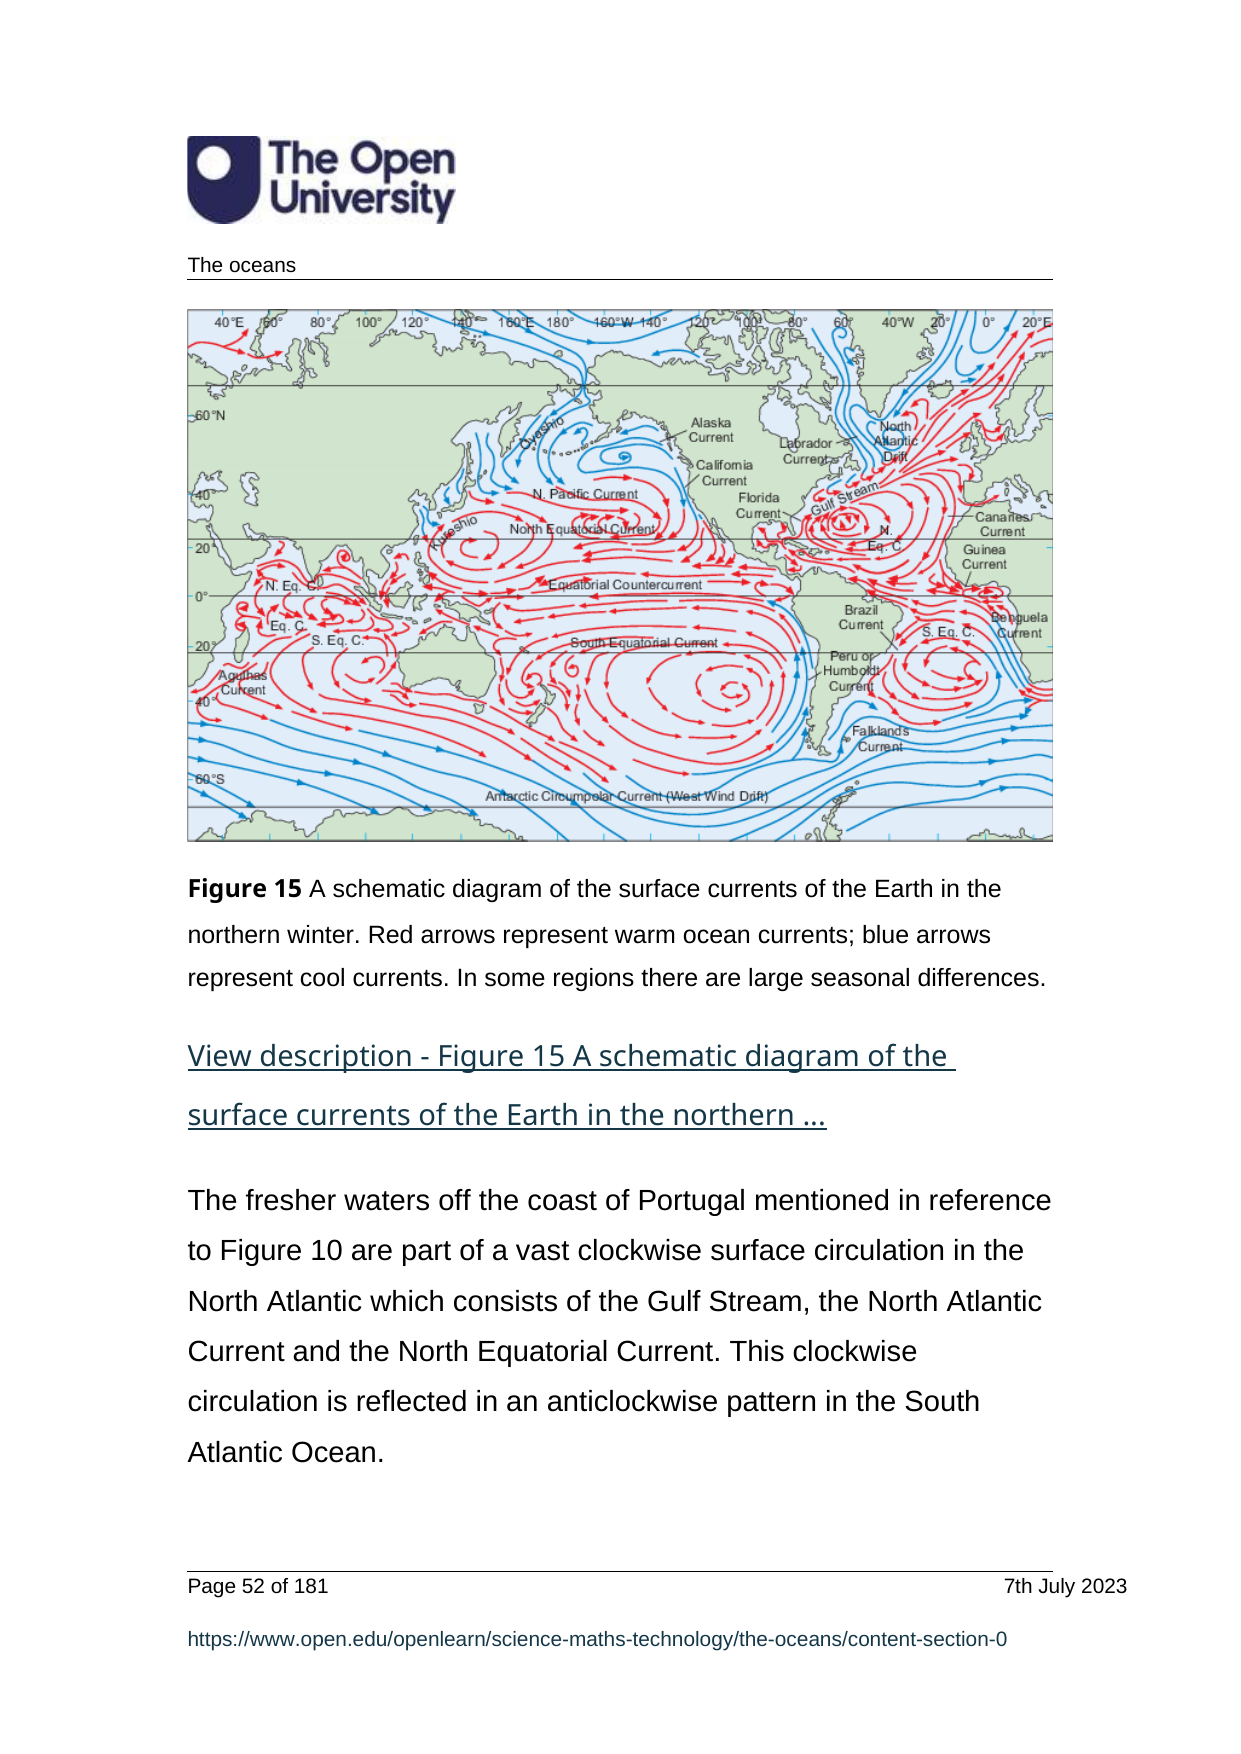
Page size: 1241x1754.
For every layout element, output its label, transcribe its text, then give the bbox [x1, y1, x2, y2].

picture [187, 136, 456, 224]
text View description - Figure 15 A schematic diagram of the surface currents of the Earth in the northern ... [187, 1035, 1053, 1134]
picture [187, 309, 1053, 842]
text The fresher waters off the coast of Portugal mentioned in reference to Figure 10 are part of a vast clockwise surface circulation in the North Atlantic which consists of the Gulf Stream, the North Atlantic Current and the North Equatorial Current. This clockwise circulation is reflected in an anticlockwise pattern in the South Atlantic Ocean. [187, 1183, 1053, 1468]
text Figure 15 A schematic diagram of the surface currents of the Earth in the northern winter. Red arrows represent warm ocean currents; blue arrows represent cool currents. In some regions there are large seasonal differences. [187, 871, 1053, 991]
